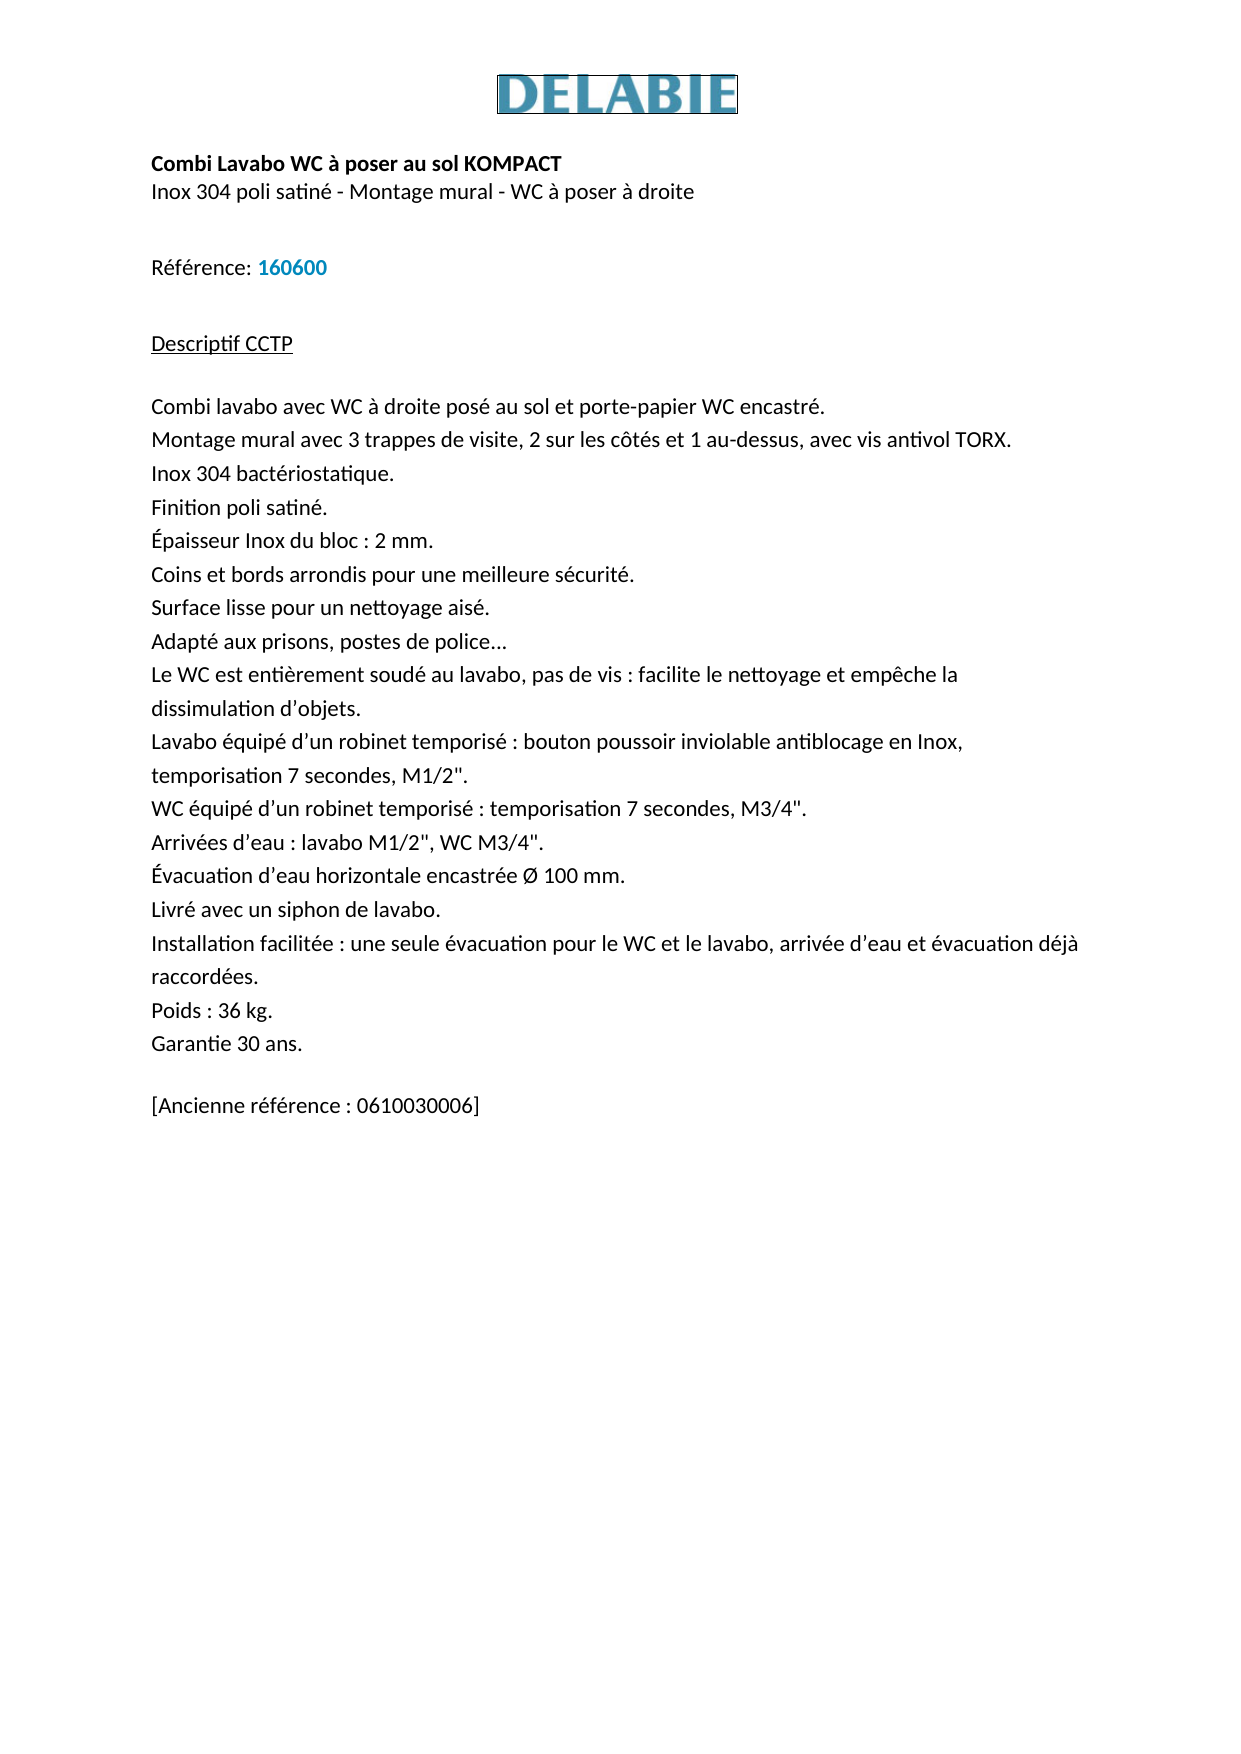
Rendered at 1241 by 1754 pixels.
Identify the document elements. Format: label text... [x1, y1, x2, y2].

text Combi lavabo avec WC à droite posé au sol et porte-papier WC encastré. [151, 392, 1084, 420]
text Montage mural avec 3 trappes de visite, 2 sur les côtés et 1 au-dessus, avec vis antivol TORX. [151, 426, 1084, 453]
text Installation facilitée : une seule évacuation pour le WC et le lavabo, arrivée d’eau et évacuation déjà raccordées. [151, 929, 1084, 990]
text Lavabo équipé d’un robinet temporisé : bouton poussoir inviolable antiblocage en Inox, temporisation 7 secondes, M1/2". [151, 727, 1084, 789]
text WC équipé d’un robinet temporisé : temporisation 7 secondes, M3/4". [151, 794, 1084, 822]
text Poids : 36 kg. [151, 996, 1084, 1024]
text Évacuation d’eau horizontale encastrée Ø 100 mm. [151, 862, 1084, 889]
text [Ancienne référence : 0610030006] [151, 1092, 1084, 1119]
text Inox 304 bactériostatique. [151, 459, 1084, 487]
text Descriptif CCTP [151, 329, 1084, 357]
text Référence: 160600 [151, 253, 1084, 281]
text Arrivées d’eau : lavabo M1/2", WC M3/4". [151, 828, 1084, 856]
text Le WC est entièrement soudé au lavabo, pas de vis : facilite le nettoyage et empêche la dissimulation d’objets. [151, 660, 1084, 722]
text Combi Lavabo WC à poser au sol KOMPACT [151, 149, 1084, 177]
text Garantie 30 ans. [151, 1029, 1084, 1057]
text Épaisseur Inox du bloc : 2 mm. [151, 526, 1084, 554]
text Livré avec un siphon de lavabo. [151, 895, 1084, 923]
picture [498, 76, 737, 113]
text Coins et bords arrondis pour une meilleure sécurité. [151, 560, 1084, 588]
text Inox 304 poli satiné - Montage mural - WC à poser à droite [151, 177, 1084, 205]
text Adapté aux prisons, postes de police... [151, 627, 1084, 655]
text Surface lisse pour un nettoyage aisé. [151, 593, 1084, 621]
text Finition poli satiné. [151, 493, 1084, 521]
